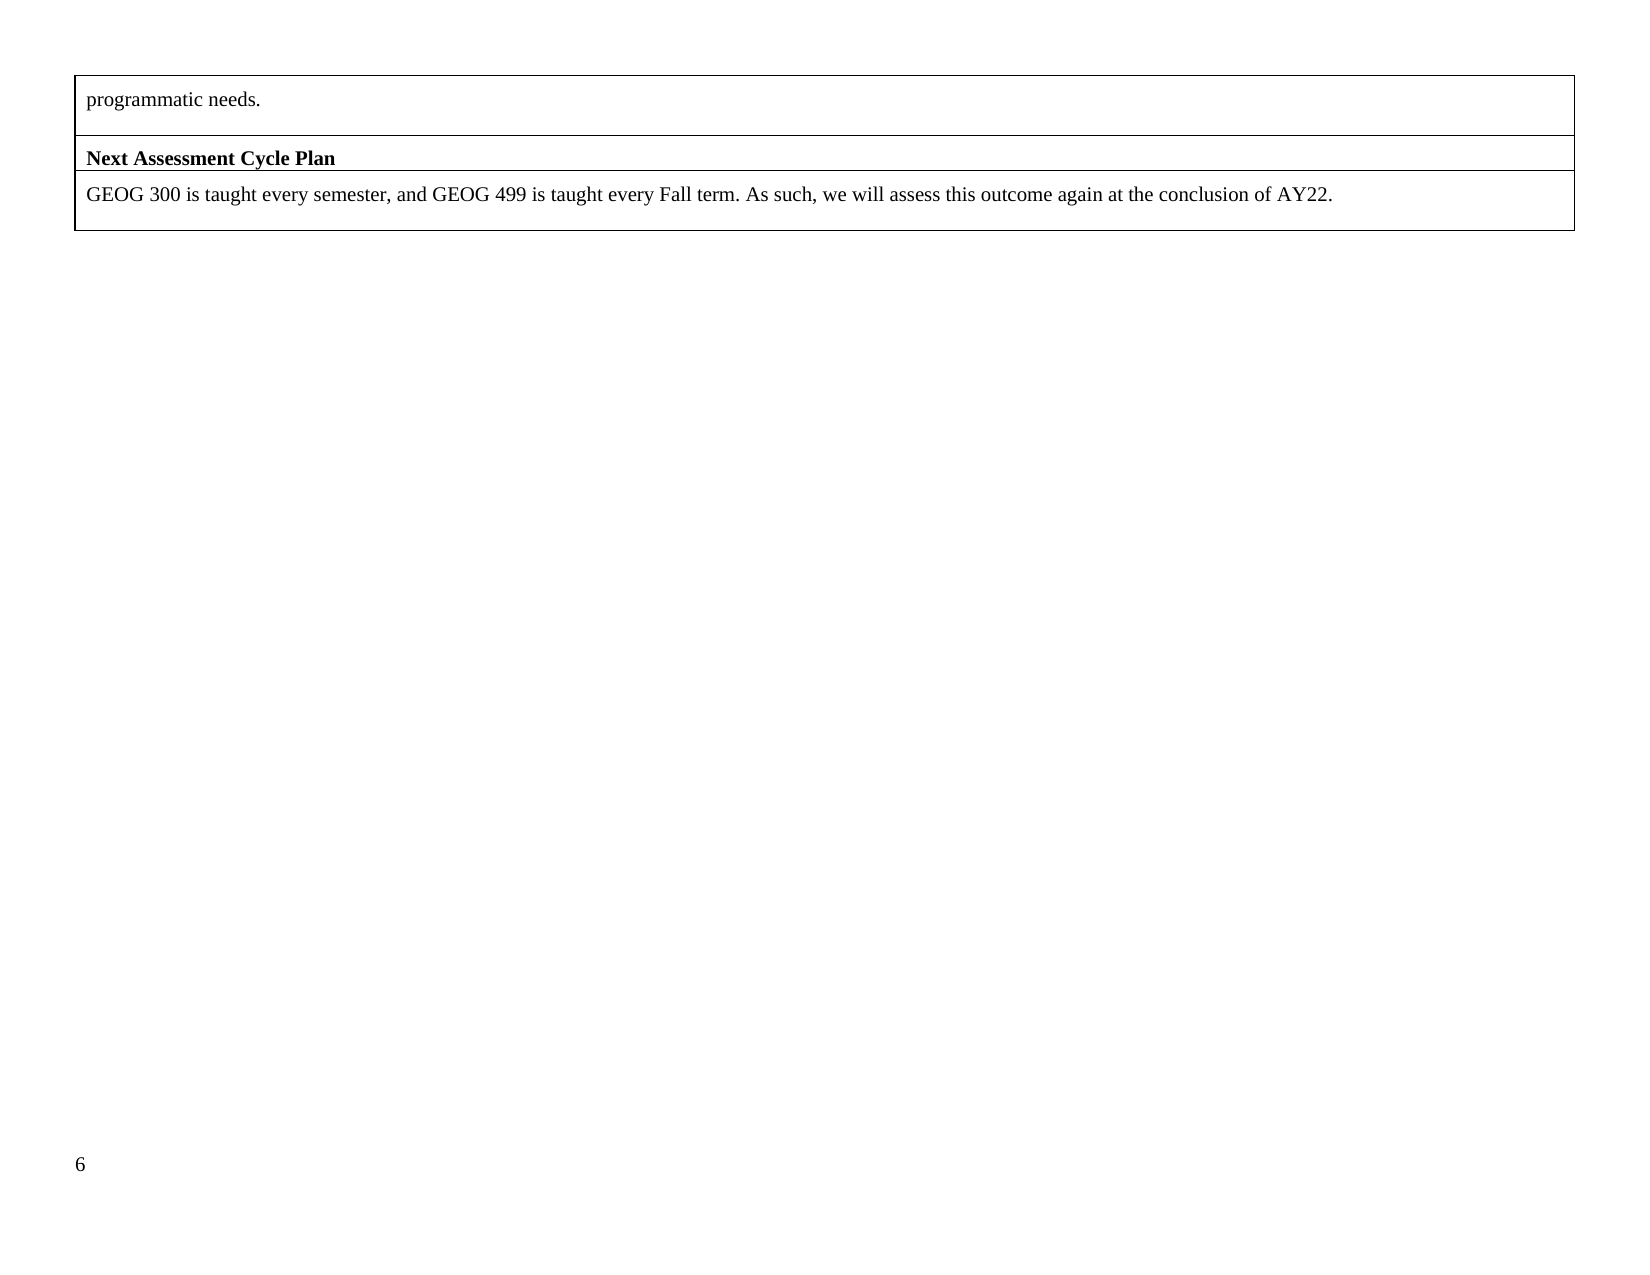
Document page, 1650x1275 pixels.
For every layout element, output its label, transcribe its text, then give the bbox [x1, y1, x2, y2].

table_cell Next Assessment Cycle Plan [76, 136, 1574, 170]
table_cell GEOG 300 is taught every semester, and GEOG 499 is taught every Fall term. As such, we will assess this outcome again at the conclusion of AY22. [76, 171, 1574, 230]
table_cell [76, 76, 1574, 134]
